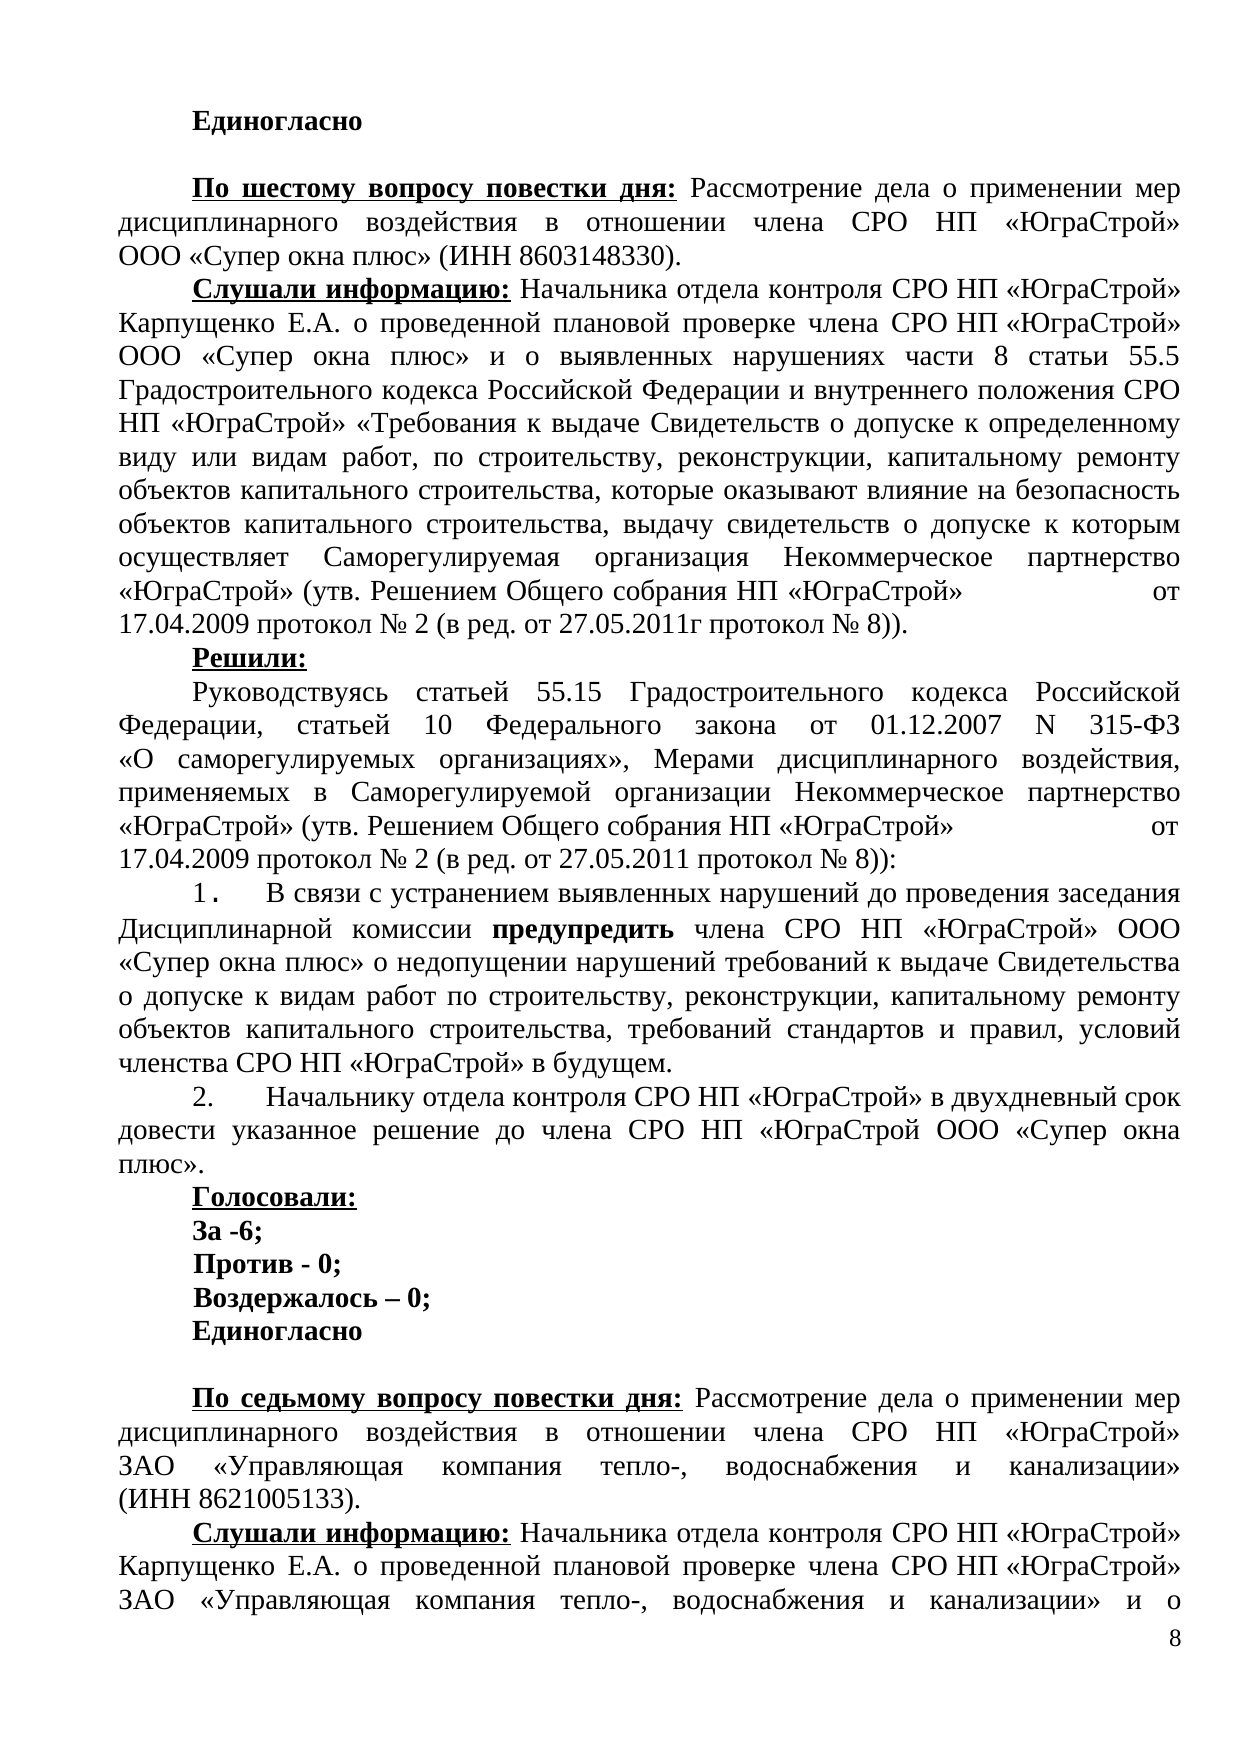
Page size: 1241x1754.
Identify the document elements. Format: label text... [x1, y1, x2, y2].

text 1. В связи с устранением выявленных нарушений до проведения заседания Дисциплинарной комиссии предупредить члена СРО НП «ЮграСтрой» ООО «Супер окна плюс» о недопущении нарушений требований к выдаче Свидетельства о допуске к видам работ по строительству, реконструкции, капитальному ремонту объектов капитального строительства, требований стандартов и правил, условий членства СРО НП «ЮграСтрой» в будущем. [118, 875, 1181, 1079]
text Решили: [118, 640, 1181, 674]
text Против - 0; [118, 1246, 1181, 1280]
text По седьмому вопросу повестки дня: Рассмотрение дела о применении мер дисциплинарного воздействия в отношении члена СРО НП «ЮграСтрой» ЗАО «Управляющая компания тепло-, водоснабжения и канализации» (ИНН 8621005133). [118, 1381, 1181, 1515]
text Единогласно [118, 103, 1181, 137]
text Голосовали: [118, 1179, 1181, 1213]
text По шестому вопросу повестки дня: Рассмотрение дела о применении мер дисциплинарного воздействия в отношении члена СРО НП «ЮграСтрой» ООО «Супер окна плюс» (ИНН 8603148330). [118, 171, 1181, 271]
text Руководствуясь статьей 55.15 Градостроительного кодекса Российской Федерации, статьей 10 Федерального закона от 01.12.2007 N 315-ФЗ «О саморегулируемых организациях», Мерами дисциплинарного воздействия, применяемых в Саморегулируемой организации Некоммерческое партнерство «ЮграСтрой» (утв. Решением Общего собрания НП «ЮграСтрой» от 17.04.2009 протокол № 2 (в ред. от 27.05.2011 протокол № 8)): [118, 674, 1181, 875]
text 2. Начальнику отдела контроля СРО НП «ЮграСтрой» в двухдневный срок довести указанное решение до члена СРО НП «ЮграСтрой ООО «Супер окна плюс». [118, 1079, 1181, 1179]
text За -6; [118, 1213, 1181, 1246]
text Воздержалось – 0; [118, 1280, 1181, 1313]
text Слушали информацию: Начальника отдела контроля СРО НП «ЮграСтрой» Карпущенко Е.А. о проведенной плановой проверке члена СРО НП «ЮграСтрой» ООО «Супер окна плюс» и о выявленных нарушениях части 8 статьи 55.5 Градостроительного кодекса Российской Федерации и внутреннего положения СРО НП «ЮграСтрой» «Требования к выдаче Свидетельств о допуске к определенному виду или видам работ, по строительству, реконструкции, капитальному ремонту объектов капитального строительства, которые оказывают влияние на безопасность объектов капитального строительства, выдачу свидетельств о допуске к которым осуществляет Саморегулируемая организация Некоммерческое партнерство «ЮграСтрой» (утв. Решением Общего собрания НП «ЮграСтрой» от 17.04.2009 протокол № 2 (в ред. от 27.05.2011г протокол № 8)). [118, 271, 1181, 640]
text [118, 1515, 1181, 1615]
text Единогласно [118, 1313, 1181, 1347]
